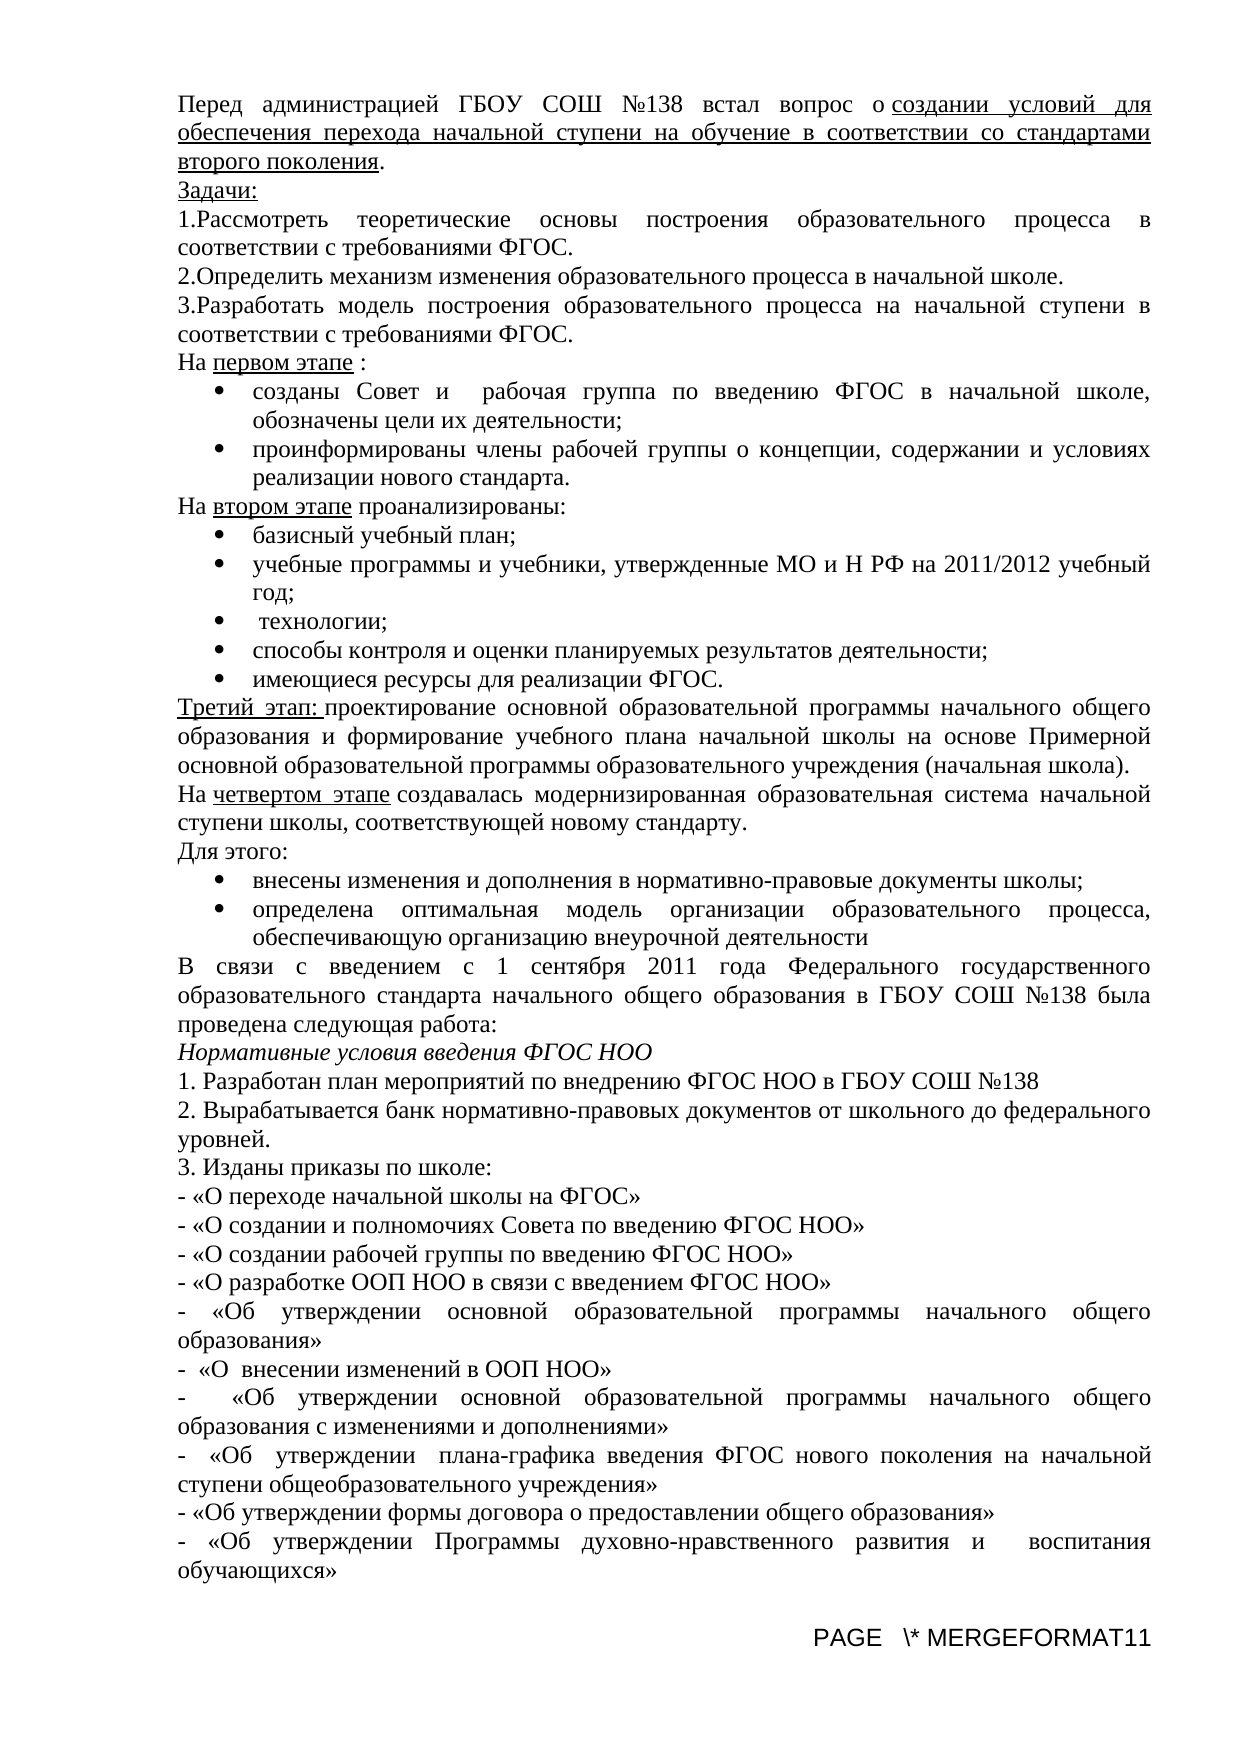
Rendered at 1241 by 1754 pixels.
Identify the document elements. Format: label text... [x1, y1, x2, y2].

text - «О создании и полномочиях Совета по введению ФГОС НОО» [177, 1210, 1152, 1239]
text 2.Определить механизм изменения образовательного процесса в начальной школе. [177, 261, 1152, 290]
text На втором этапе проанализированы: [177, 491, 1152, 520]
text - «О переходе начальной школы на ФГОС» [177, 1181, 1152, 1210]
text 3.Разработать модель построения образовательного процесса на начальной ступени в соответствии с требованиями ФГОС. [177, 290, 1152, 347]
text На четвертом этапе создавалась модернизированная образовательная система начальной ступени школы, соответствующей новому стандарту. [177, 779, 1152, 836]
text - «Об утверждении Программы духовно-нравственного развития и воспитания обучающихся» [177, 1526, 1152, 1584]
text - «О создании рабочей группы по введению ФГОС НОО» [177, 1239, 1152, 1267]
list внесены изменения и дополнения в нормативно-правовые документы школы; [215, 865, 1152, 894]
text 1.Рассмотреть теоретические основы построения образовательного процесса в соответствии с требованиями ФГОС. [177, 204, 1152, 261]
text - «Об утверждении формы договора о предоставлении общего образования» [177, 1497, 1152, 1526]
list учебные программы и учебники, утвержденные МО и Н РФ на 2011/2012 учебный год; [215, 549, 1152, 606]
text - «Об утверждении основной образовательной программы начального общего образования с изменениями и дополнениями» [177, 1382, 1152, 1440]
text 1. Разработан план мероприятий по внедрению ФГОС НОО в ГБОУ СОШ №138 [177, 1066, 1152, 1095]
text Задачи: [177, 175, 1152, 204]
text - «Об утверждении основной образовательной программы начального общего образования» [177, 1296, 1152, 1354]
list созданы Совет и рабочая группа по введению ФГОС в начальной школе, обозначены цели их деятельности; [215, 376, 1152, 434]
text 2. Вырабатывается банк нормативно-правовых документов от школьного до федерального уровней. [177, 1095, 1152, 1152]
text В связи с введением с 1 сентября 2011 года Федерального государственного образовательного стандарта начального общего образования в ГБОУ СОШ №138 была проведена следующая работа: [177, 951, 1152, 1037]
text - «Об утверждении плана-графика введения ФГОС нового поколения на начальной ступени общеобразовательного учреждения» [177, 1440, 1152, 1497]
text 3. Изданы приказы по школе: [177, 1152, 1152, 1181]
text Третий этап: проектирование основной образовательной программы начального общего образования и формирование учебного плана начальной школы на основе Примерной основной образовательной программы образовательного учреждения (начальная школа). [177, 692, 1152, 779]
text - «О внесении изменений в ООП НОО» [177, 1354, 1152, 1382]
text Для этого: [177, 836, 1152, 865]
text На первом этапе : [177, 347, 1152, 376]
list способы контроля и оценки планируемых результатов деятельности; [215, 635, 1152, 664]
text Перед администрацией ГБОУ СОШ №138 встал вопрос о создании условий для обеспечения перехода начальной ступени на обучение в соответствии со стандартами второго поколения. [177, 89, 1152, 175]
text - «О разработке ООП НОО в связи с введением ФГОС НОО» [177, 1267, 1152, 1296]
list определена оптимальная модель организации образовательного процесса, обеспечивающую организацию внеурочной деятельности [215, 894, 1152, 951]
list проинформированы члены рабочей группы о концепции, содержании и условиях реализации нового стандарта. [215, 434, 1152, 491]
text Нормативные условия введения ФГОС НОО [177, 1037, 1152, 1066]
list технологии; [215, 606, 1152, 635]
list базисный учебный план; [215, 520, 1152, 549]
list имеющиеся ресурсы для реализации ФГОС. [215, 664, 1152, 692]
